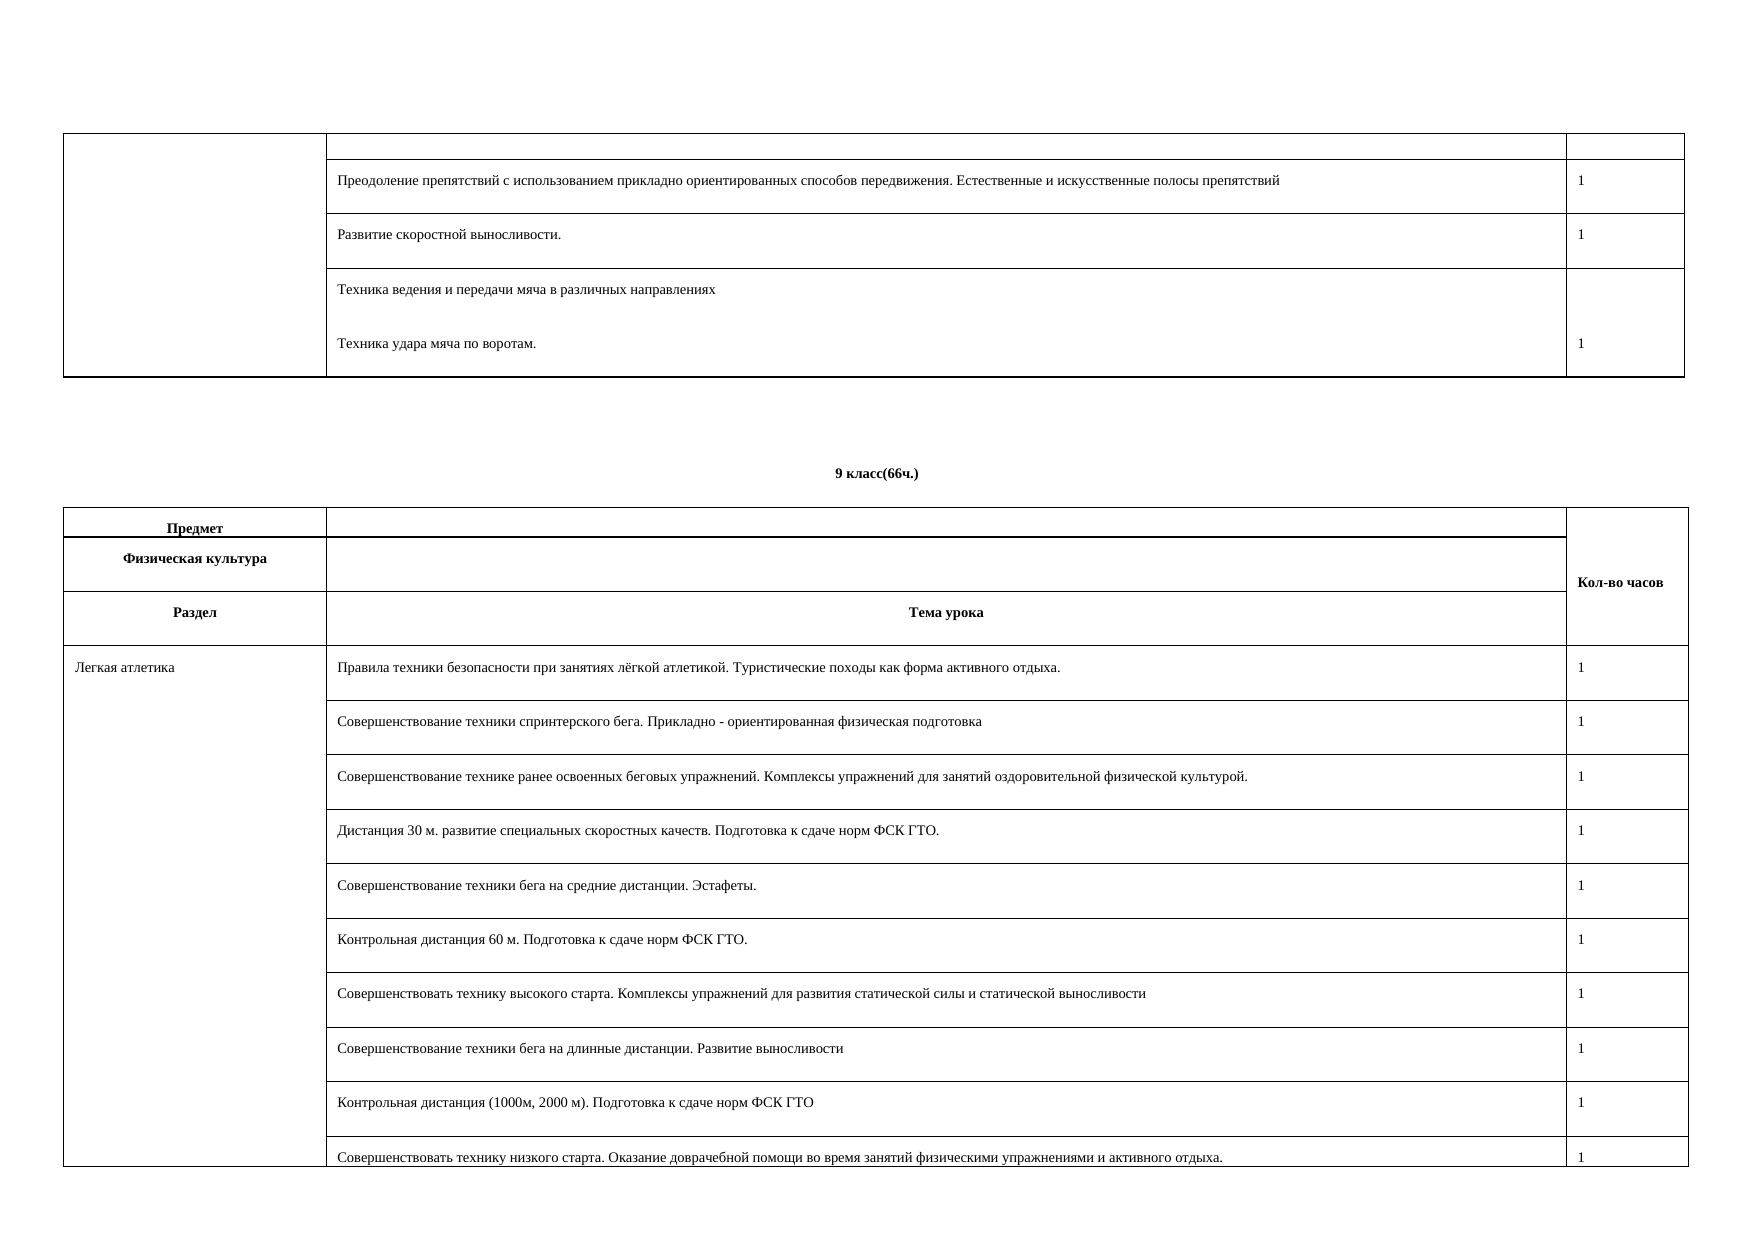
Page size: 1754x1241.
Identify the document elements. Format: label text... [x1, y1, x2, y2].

table_cell 1 [1567, 810, 1688, 863]
table_cell Совершенствование технике ранее освоенных беговых упражнений. Комплексы упражнений для занятий оздоровительной физической культурой. [327, 755, 1566, 809]
table_cell 1 [1567, 973, 1688, 1027]
table_cell Совершенствование техники бега на длинные дистанции. Развитие выносливости [327, 1028, 1566, 1081]
table_cell Физическая культура [64, 538, 326, 591]
text 9 класс(66ч.) [75, 453, 1679, 482]
table_cell 1 [1567, 919, 1688, 972]
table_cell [327, 134, 1566, 159]
table_cell 1 [1567, 646, 1688, 700]
table_cell Совершенствовать технику высокого старта. Комплексы упражнений для развития статической силы и статической выносливости [327, 973, 1566, 1027]
table_cell Контрольная дистанция (1000м, 2000 м). Подготовка к сдаче норм ФСК ГТО [327, 1082, 1566, 1136]
table_header Кол-во часов [1567, 508, 1688, 645]
table_cell 1 [1567, 1137, 1688, 1166]
table_cell 1 [1567, 160, 1684, 213]
table_cell Легкая атлетика [64, 646, 326, 1166]
table_cell 1 [1567, 214, 1684, 268]
table_cell 1 [1567, 269, 1684, 376]
table_cell 1 [1567, 864, 1688, 918]
table_cell 1 [1567, 1028, 1688, 1081]
table_cell Тема урока [327, 592, 1566, 645]
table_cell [327, 1137, 1566, 1166]
table_cell Совершенствование техники спринтерского бега. Прикладно - ориентированная физическая подготовка [327, 701, 1566, 754]
table_cell Раздел [64, 592, 326, 645]
table_cell 1 [1567, 755, 1688, 809]
table_cell Контрольная дистанция 60 м. Подготовка к сдаче норм ФСК ГТО. [327, 919, 1566, 972]
table_cell Дистанция 30 м. развитие специальных скоростных качеств. Подготовка к сдаче норм ФСК ГТО. [327, 810, 1566, 863]
table_header Предмет [64, 508, 326, 536]
table_cell 1 [1567, 701, 1688, 754]
table_cell 1 [1567, 1082, 1688, 1136]
table_header [327, 508, 1566, 536]
table_cell [327, 538, 1566, 591]
table_cell Правила техники безопасности при занятиях лёгкой атлетикой. Туристические походы как форма активного отдыха. [327, 646, 1566, 700]
table_cell Техника ведения и передачи мяча в различных направлениях Техника удара мяча по воротам. [327, 269, 1566, 376]
table_cell Преодоление препятствий с использованием прикладно ориентированных способов передвижения. Естественные и искусственные полосы препятствий [327, 160, 1566, 213]
table_cell Развитие скоростной выносливости. [327, 214, 1566, 268]
table_cell Совершенствование техники бега на средние дистанции. Эстафеты. [327, 864, 1566, 918]
table_cell 1 [1567, 134, 1684, 159]
